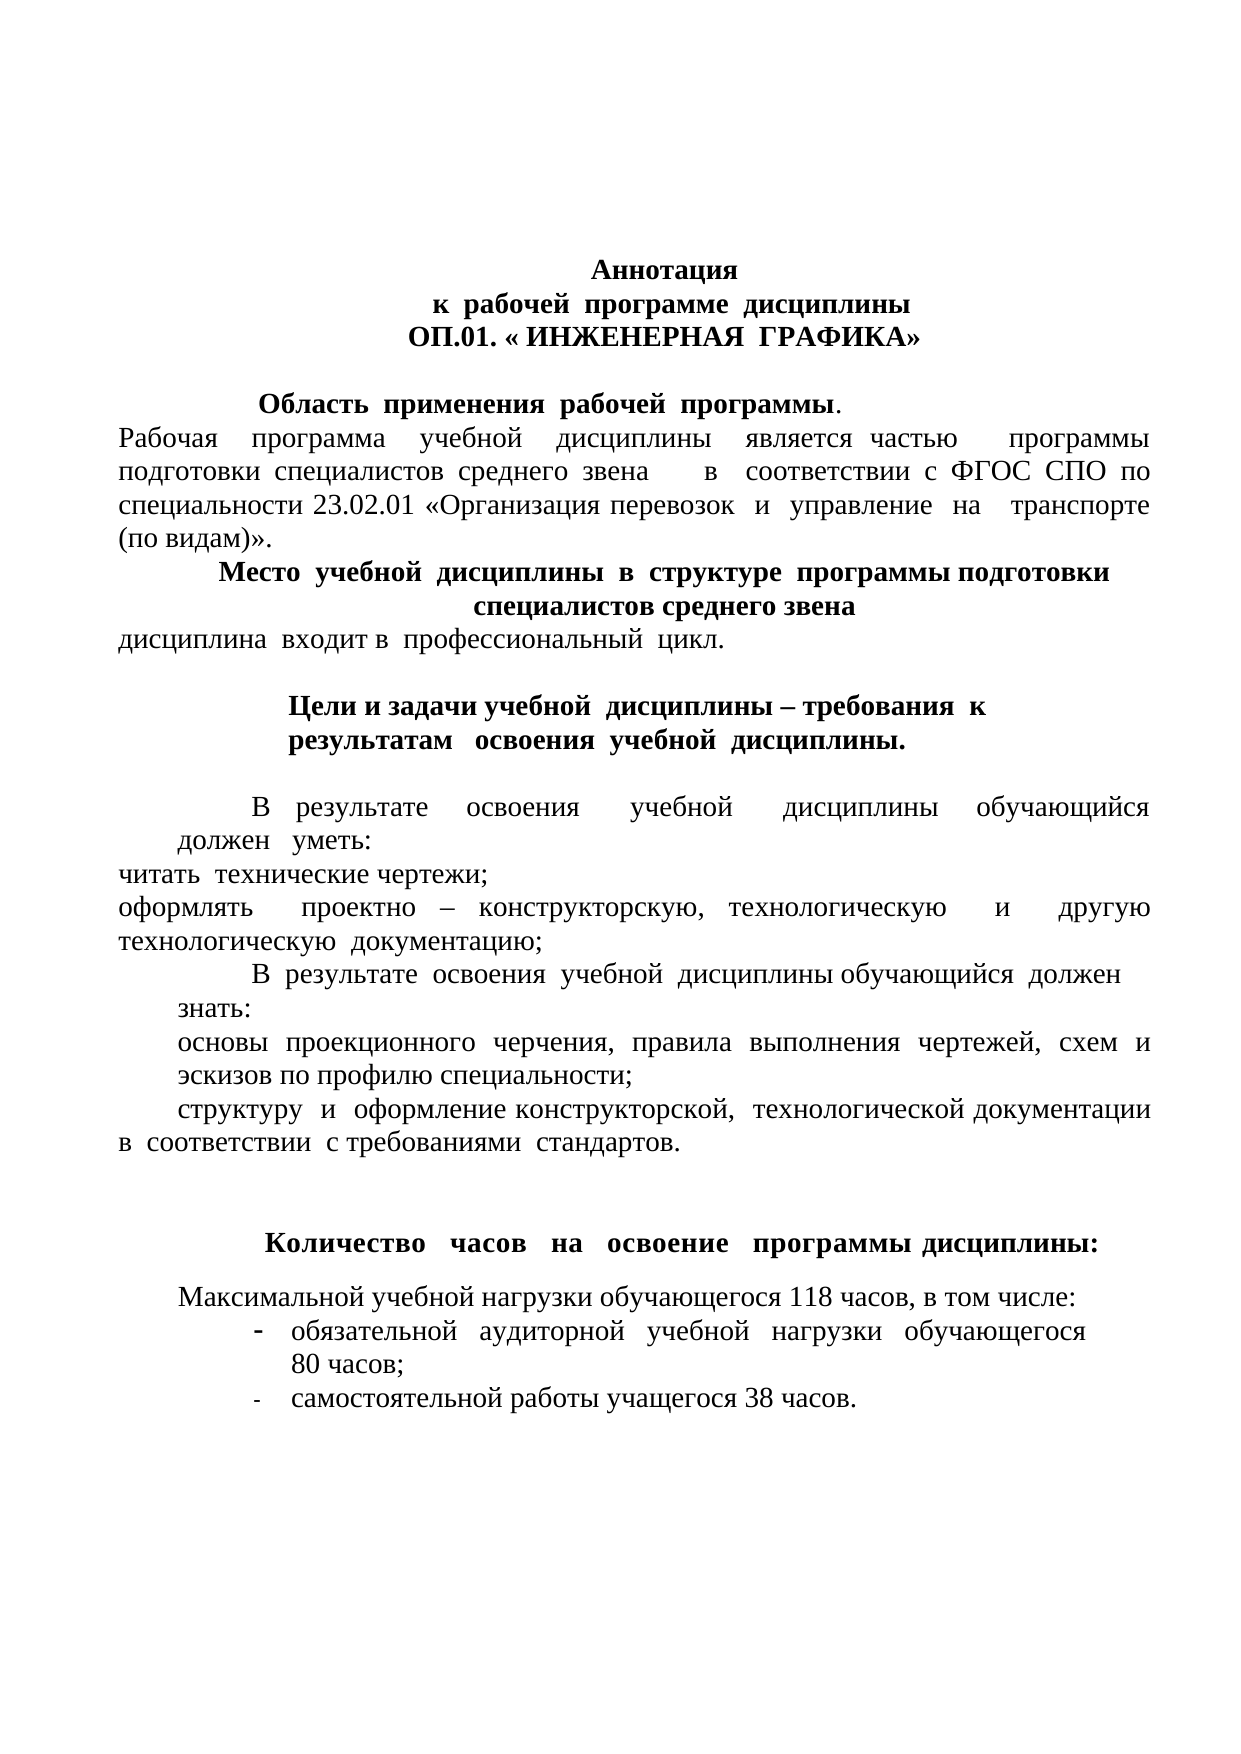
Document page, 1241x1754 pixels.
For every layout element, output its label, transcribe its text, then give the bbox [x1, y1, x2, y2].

text Максимальной учебной нагрузки обучающегося 118 часов, в том числе: [178, 1280, 1152, 1313]
text дисциплина входит в профессиональный цикл. [118, 621, 1152, 655]
text В результате освоения учебной дисциплины обучающийся должен знать: [177, 957, 1152, 1024]
text Рабочая программа учебной дисциплины является частью программы подготовки специалистов среднего звена в соответствии с ФГОС СПО по специальности 23.02.01 «Организация перевозок и управление на транспорте (по видам)». [118, 420, 1152, 554]
text читать технические чертежи; [118, 856, 1152, 889]
text Цели и задачи учебной дисциплины – требования к результатам освоения учебной дисциплины. [288, 688, 1152, 755]
text Область применения рабочей программы. [251, 386, 1152, 420]
text В результате освоения учебной дисциплины обучающийся должен уметь: [177, 789, 1152, 856]
text Аннотация [177, 252, 1152, 286]
text основы проекционного черчения, правила выполнения чертежей, схем и эскизов по профилю специальности; [177, 1024, 1152, 1091]
text ОП.01. « ИНЖЕНЕРНАЯ ГРАФИКА» [177, 319, 1152, 353]
list обязательной аудиторной учебной нагрузки обучающегося 80 часов; [253, 1313, 1152, 1380]
list самостоятельной работы учащегося 38 часов. [253, 1380, 1152, 1414]
text Место учебной дисциплины в структуре программы подготовки специалистов среднего звена [177, 554, 1152, 621]
text структуру и оформление конструкторской, технологической документации в соответствии с требованиями стандартов. [118, 1091, 1152, 1158]
text оформлять проектно – конструкторскую, технологическую и другую технологическую документацию; [118, 889, 1152, 957]
text к рабочей программе дисциплины [177, 286, 1152, 319]
text Количество часов на освоение программы дисциплины: [177, 1226, 1152, 1259]
